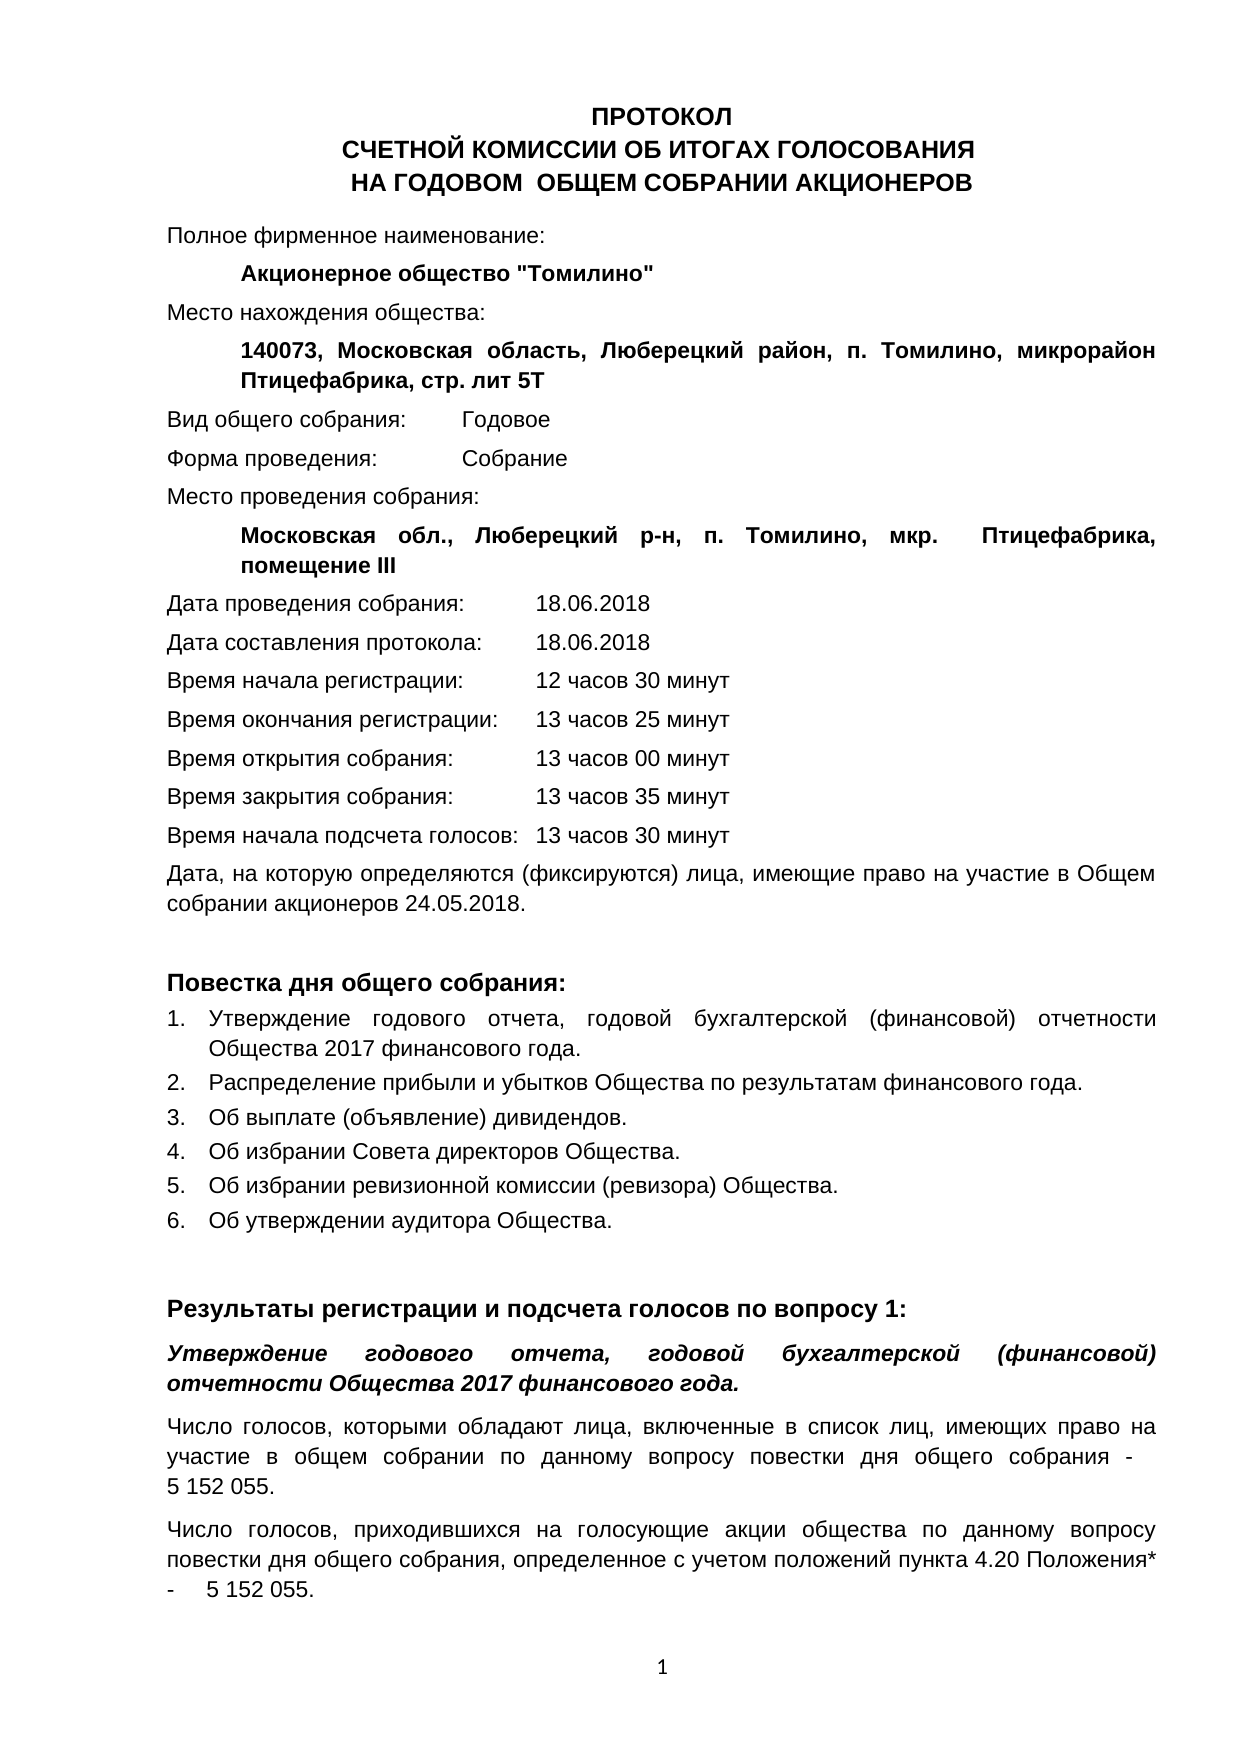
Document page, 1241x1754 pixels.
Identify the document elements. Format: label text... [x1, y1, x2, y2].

text Форма проведения: Собрание [167, 444, 1157, 471]
text ПРОТОКОЛ СЧЕТНОЙ КОМИССИИ ОБ ИТОГАХ ГОЛОСОВАНИЯ НА ГОДОВОМ ОБЩЕМ СОБРАНИИ АКЦИОНЕРОВ [167, 102, 1157, 197]
text Утверждение годового отчета, годовой бухгалтерской (финансовой) отчетности Общества 2017 финансового года. [167, 1340, 1157, 1396]
text Число голосов, которыми обладают лица, включенные в список лиц, имеющих право на участие в общем собрании по данному вопросу повестки дня общего собрания - 5 152 055. [167, 1413, 1157, 1499]
text Место нахождения общества: [167, 299, 1157, 325]
text 1. Утверждение годового отчета, годовой бухгалтерской (финансовой) отчетности Общества 2017 финансового года. [167, 1005, 1157, 1061]
text Время окончания регистрации: 13 часов 25 минут [167, 706, 1157, 732]
text 4. Об избрании Совета директоров Общества. [167, 1138, 1157, 1164]
text Число голосов, приходившихся на голосующие акции общества по данному вопросу повестки дня общего собрания, определенное с учетом положений пункта 4.20 Положения* - 5 152 055. [167, 1516, 1157, 1602]
text Акционерное общество "Томилино" [240, 260, 1157, 287]
text 5. Об избрании ревизионной комиссии (ревизора) Общества. [167, 1172, 1157, 1199]
text Время начала регистрации: 12 часов 30 минут [167, 667, 1157, 694]
text Повестка дня общего собрания: [167, 967, 1157, 996]
text Дата составления протокола: 18.06.2018 [167, 629, 1157, 655]
text 3. Об выплате (объявление) дивидендов. [167, 1104, 1157, 1130]
text Время начала подсчета голосов: 13 часов 30 минут [167, 822, 1157, 848]
text Результаты регистрации и подсчета голосов по вопросу 1: [167, 1294, 1157, 1323]
text Время закрытия собрания: 13 часов 35 минут [167, 783, 1157, 809]
text Московская обл., Люберецкий р-н, п. Томилино, мкр. Птицефабрика, помещение III [240, 522, 1157, 578]
text Место проведения собрания: [167, 483, 1157, 509]
text 2. Распределение прибыли и убытков Общества по результатам финансового года. [167, 1069, 1157, 1096]
text 6. Об утверждении аудитора Общества. [167, 1207, 1157, 1233]
text 140073, Московская область, Люберецкий район, п. Томилино, микрорайон Птицефабрика, стр. лит 5Т [240, 337, 1157, 394]
text Дата проведения собрания: 18.06.2018 [167, 590, 1157, 617]
text Вид общего собрания: Годовое [167, 406, 1157, 432]
text Время открытия собрания: 13 часов 00 минут [167, 744, 1157, 771]
text Дата, на которую определяются (фиксируются) лица, имеющие право на участие в Общем собрании акционеров 24.05.2018. [167, 860, 1157, 917]
text Полное фирменное наименование: [167, 222, 1157, 248]
